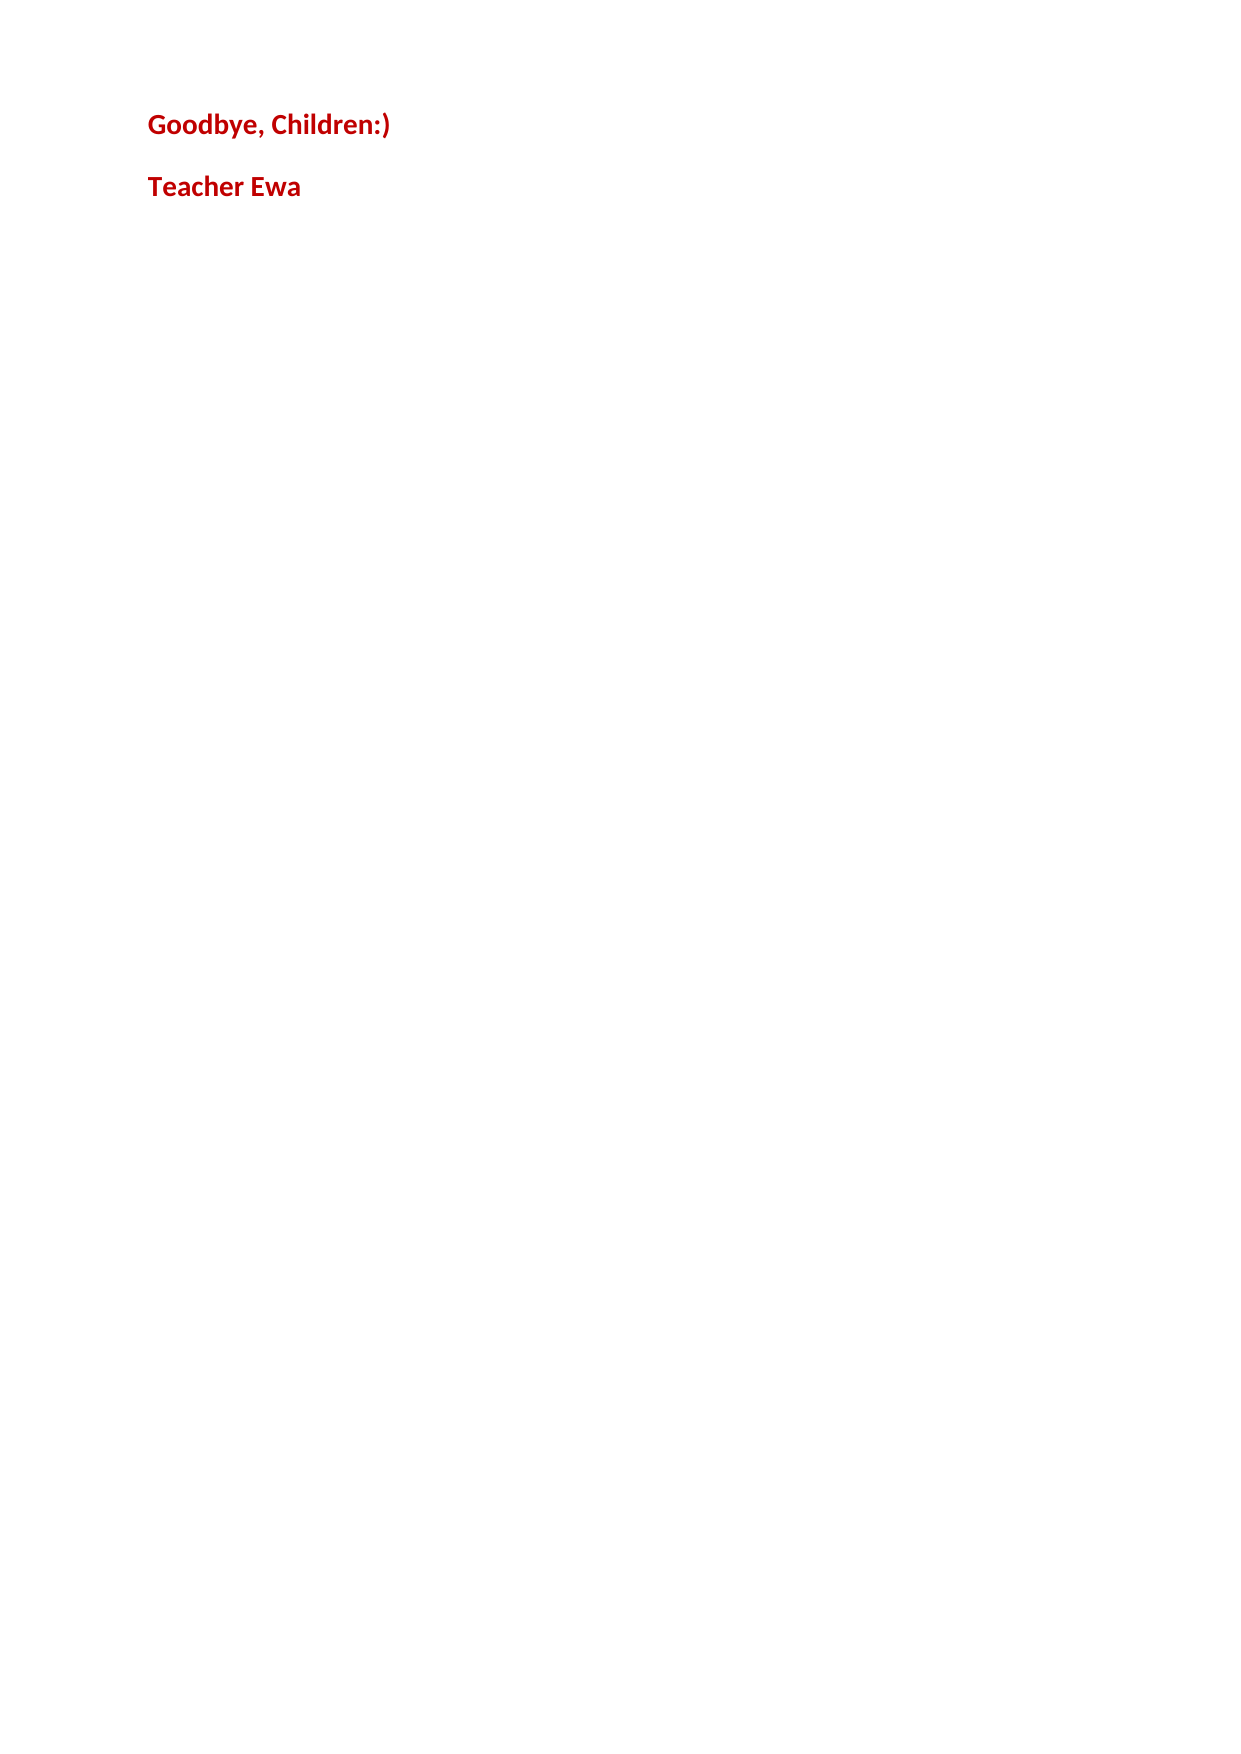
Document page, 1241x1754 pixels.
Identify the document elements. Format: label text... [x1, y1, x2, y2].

text Teacher Ewa [148, 168, 1093, 203]
text Goodbye, Children:) [148, 106, 1093, 142]
